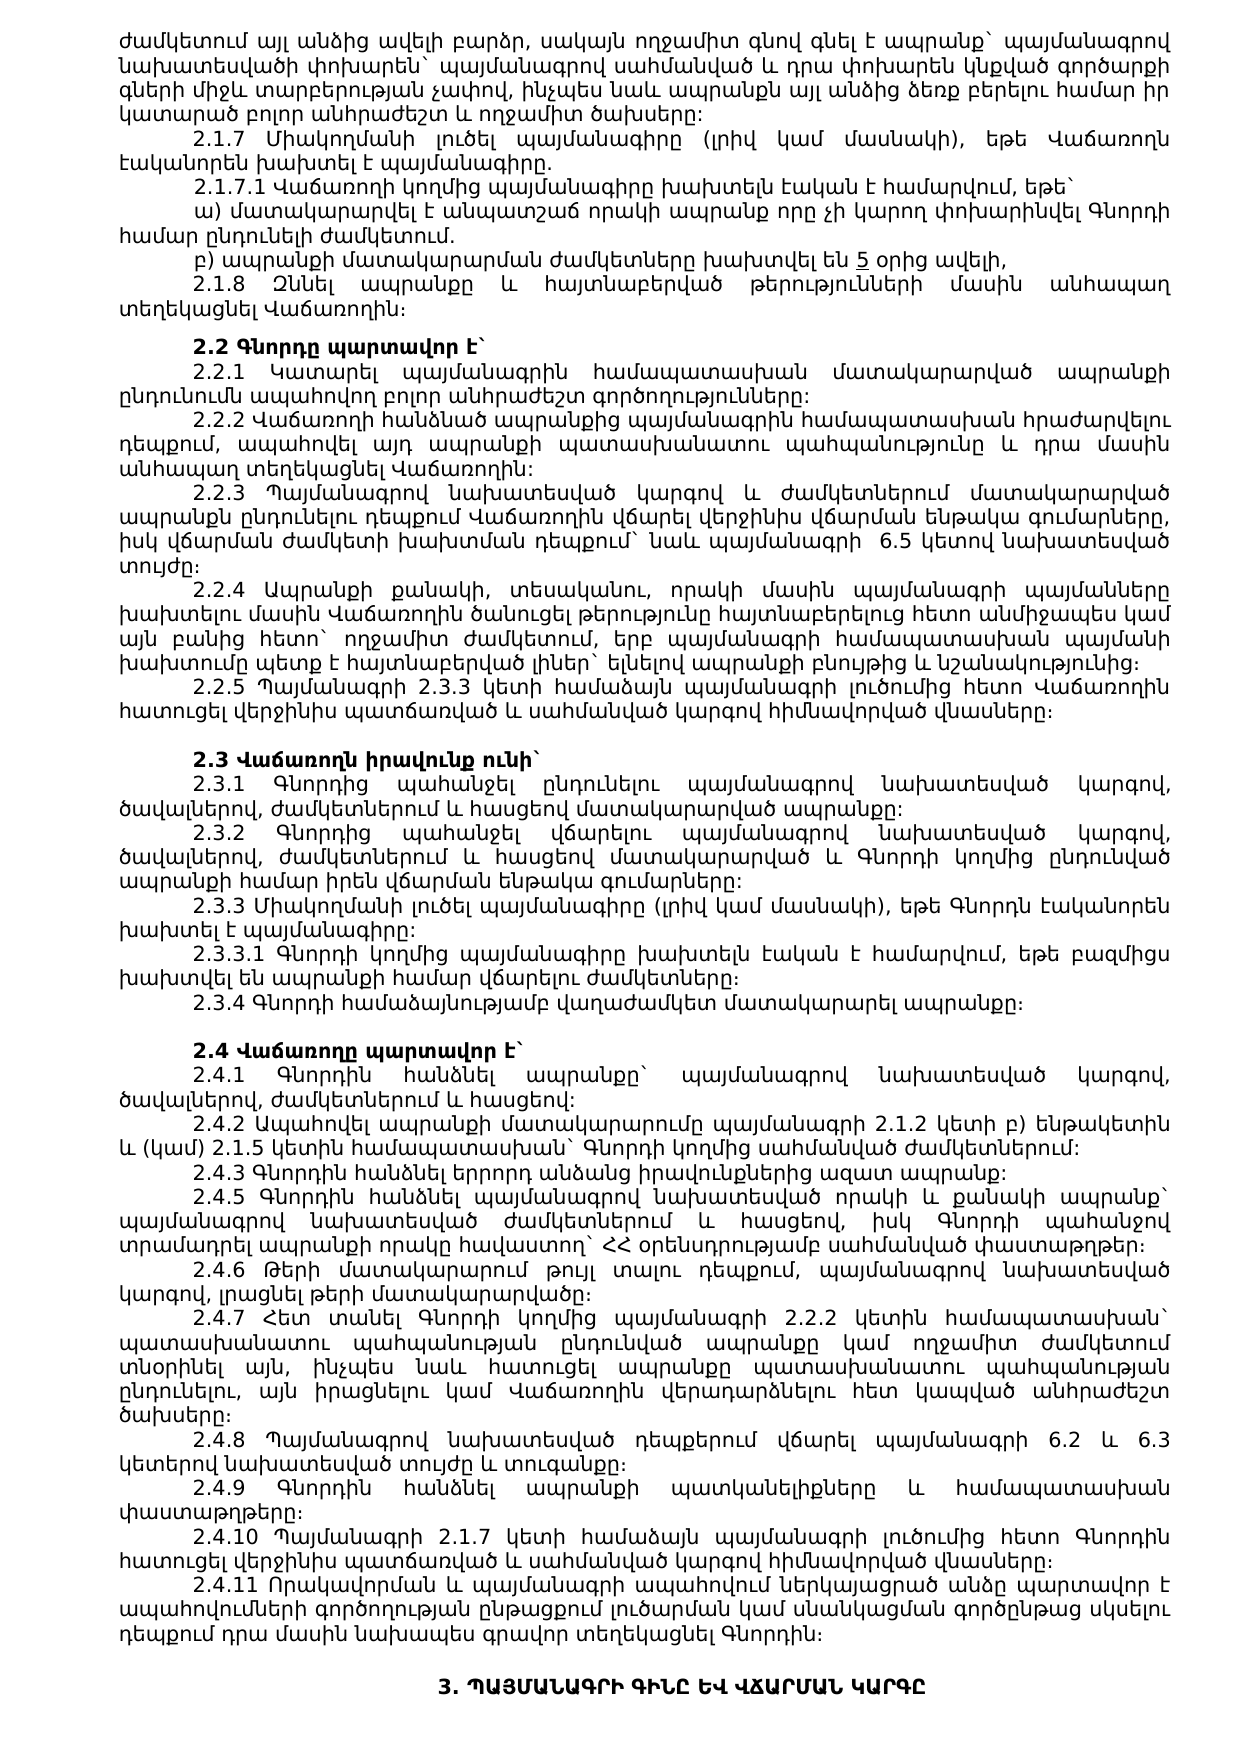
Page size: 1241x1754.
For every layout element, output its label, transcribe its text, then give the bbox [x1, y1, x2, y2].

text 2.4.3 Գնորդին հանձնել երրորդ անձանց իրավունքներից ազատ ապրանք: [118, 1161, 1171, 1185]
text բ) ապրանքի մատակարարման ժամկետները խախտվել են 5 օրից ավելի, [118, 248, 1171, 272]
text 2.2.5 Պայմանագրի 2.3.3 կետի համաձայն պայմանագրի լուծումից հետո Վաճառողին հատուցել վերջինիս պատճառված և սահմանված կարգով հիմնավորված վնասները։ [118, 675, 1171, 724]
text 2.4 Վաճառողը պարտավոր է` [118, 1039, 1171, 1063]
text 2.4.11 Որակավորման և պայմանագրի ապահովում ներկայացրած անձը պարտավոր է ապահովումների գործողության ընթացքում լուծարման կամ սնանկացման գործընթաց սկսելու դեպքում դրա մասին նախապես գրավոր տեղեկացնել Գնորդին։ [118, 1573, 1171, 1646]
text 2.2.4 Ապրանքի քանակի, տեսականու, որակի մասին պայմանագրի պայմանները խախտելու մասին Վաճառողին ծանուցել թերությունը հայտնաբերելուց հետո անմիջապես կամ այն բանից հետո` ողջամիտ ժամկետում, երբ պայմանագրի համապատասխան պայմանի խախտումը պետք է հայտնաբերված լիներ` ելնելով ապրանքի բնույթից և նշանակությունից։ [118, 578, 1171, 675]
text 2.4.2 Ապահովել ապրանքի մատակարարումը պայմանագրի 2.1.2 կետի բ) ենթակետին և (կամ) 2.1.5 կետին համապատասխան` Գնորդի կողմից սահմանված ժամկետներում: [118, 1112, 1171, 1161]
text 2.3 Վաճառողն իրավունք ունի` [118, 748, 1171, 772]
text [118, 29, 1171, 127]
text 2.3.3.1 Գնորդի կողմից պայմանագիրը խախտելն էական է համարվում, եթե բազմիցս խախտվել են ապրանքի համար վճարելու ժամկետները։ [118, 942, 1171, 991]
text 2.3.1 Գնորդից պահանջել ընդունելու պայմանագրով նախատեսված կարգով, ծավալներով, ժամկետներում և հասցեով մատակարարված ապրանքը: [118, 772, 1171, 821]
text 2.4.10 Պայմանագրի 2.1.7 կետի համաձայն պայմանագրի լուծումից հետո Գնորդին հատուցել վերջինիս պատճառված և սահմանված կարգով հիմնավորված վնասները։ [118, 1525, 1171, 1573]
text 2.4.6 Թերի մատակարարում թույլ տալու դեպքում, պայմանագրով նախատեսված կարգով, լրացնել թերի մատակարարվածը։ [118, 1258, 1171, 1306]
text 2.3.2 Գնորդից պահանջել վճարելու պայմանագրով նախատեսված կարգով, ծավալներով, ժամկետներում և հասցեով մատակարարված և Գնորդի կողմից ընդունված ապրանքի համար իրեն վճարման ենթակա գումարները: [118, 821, 1171, 894]
text 2.4.5 Գնորդին հանձնել պայմանագրով նախատեսված որակի և քանակի ապրանք` պայմանագրով նախատեսված ժամկետներում և հասցեով, իսկ Գնորդի պահանջով տրամադրել ապրանքի որակը հավաստող` ՀՀ օրենսդրությամբ սահմանված փաստաթղթեր։ [118, 1185, 1171, 1258]
text 3. ՊԱՅՄԱՆԱԳՐԻ ԳԻՆԸ ԵՎ ՎՃԱՐՄԱՆ ԿԱՐԳԸ [118, 1675, 1171, 1699]
text 2.2.1 Կատարել պայմանագրին համապատասխան մատակարարված ապրանքի ընդունումն ապահովող բոլոր անհրաժեշտ գործողությունները: [118, 360, 1171, 408]
text 2.4.9 Գնորդին հանձնել ապրանքի պատկանելիքները և համապատասխան փաստաթղթերը։ [118, 1476, 1171, 1525]
text 2.1.8 Զննել ապրանքը և հայտնաբերված թերությունների մասին անհապաղ տեղեկացնել Վաճառողին։ [118, 272, 1171, 321]
text 2.4.8 Պայմանագրով նախատեսված դեպքերում վճարել պայմանագրի 6.2 և 6.3 կետերով նախատեսված տույժը և տուգանքը։ [118, 1428, 1171, 1476]
text 2.4.1 Գնորդին հանձնել ապրանքը` պայմանագրով նախատեսված կարգով, ծավալներով, ժամկետներում և հասցեով: [118, 1063, 1171, 1112]
text ա) մատակարարվել է անպատշաճ որակի ապրանք որը չի կարող փոխարինվել Գնորդի համար ընդունելի ժամկետում. [118, 199, 1171, 248]
text 2.4.7 Հետ տանել Գնորդի կողմից պայմանագրի 2.2.2 կետին համապատասխան` պատասխանատու պահպանության ընդունված ապրանքը կամ ողջամիտ ժամկետում տնօրինել այն, ինչպես նաև հատուցել ապրանքը պատասխանատու պահպանության ընդունելու, այն իրացնելու կամ Վաճառողին վերադարձնելու հետ կապված անհրաժեշտ ծախսերը։ [118, 1306, 1171, 1428]
text 2.1.7 Միակողմանի լուծել պայմանագիրը (լրիվ կամ մասնակի), եթե Վաճառողն էականորեն խախտել է պայմանագիրը. [118, 127, 1171, 175]
text 2.2.3 Պայմանագրով նախատեսված կարգով և ժամկետներում մատակարարված ապրանքն ընդունելու դեպքում Վաճառողին վճարել վերջինիս վճարման ենթակա գումարները, իսկ վճարման ժամկետի խախտման դեպքում` նաև պայմանագրի 6.5 կետով նախատեսված տույժը։ [118, 481, 1171, 578]
text 2.2.2 Վաճառողի հանձնած ապրանքից պայմանագրին համապատասխան հրաժարվելու դեպքում, ապահովել այդ ապրանքի պատասխանատու պահպանությունը և դրա մասին անհապաղ տեղեկացնել Վաճառողին: [118, 408, 1171, 481]
text 2.3.3 Միակողմանի լուծել պայմանագիրը (լրիվ կամ մասնակի), եթե Գնորդն էականորեն խախտել է պայմանագիրը: [118, 894, 1171, 942]
text 2.1.7.1 Վաճառողի կողմից պայմանագիրը խախտելն էական է համարվում, եթե` [118, 175, 1171, 199]
text 2.3.4 Գնորդի համաձայնությամբ վաղաժամկետ մատակարարել ապրանքը։ [118, 991, 1171, 1015]
text 2.2 Գնորդը պարտավոր է` [118, 335, 1171, 360]
